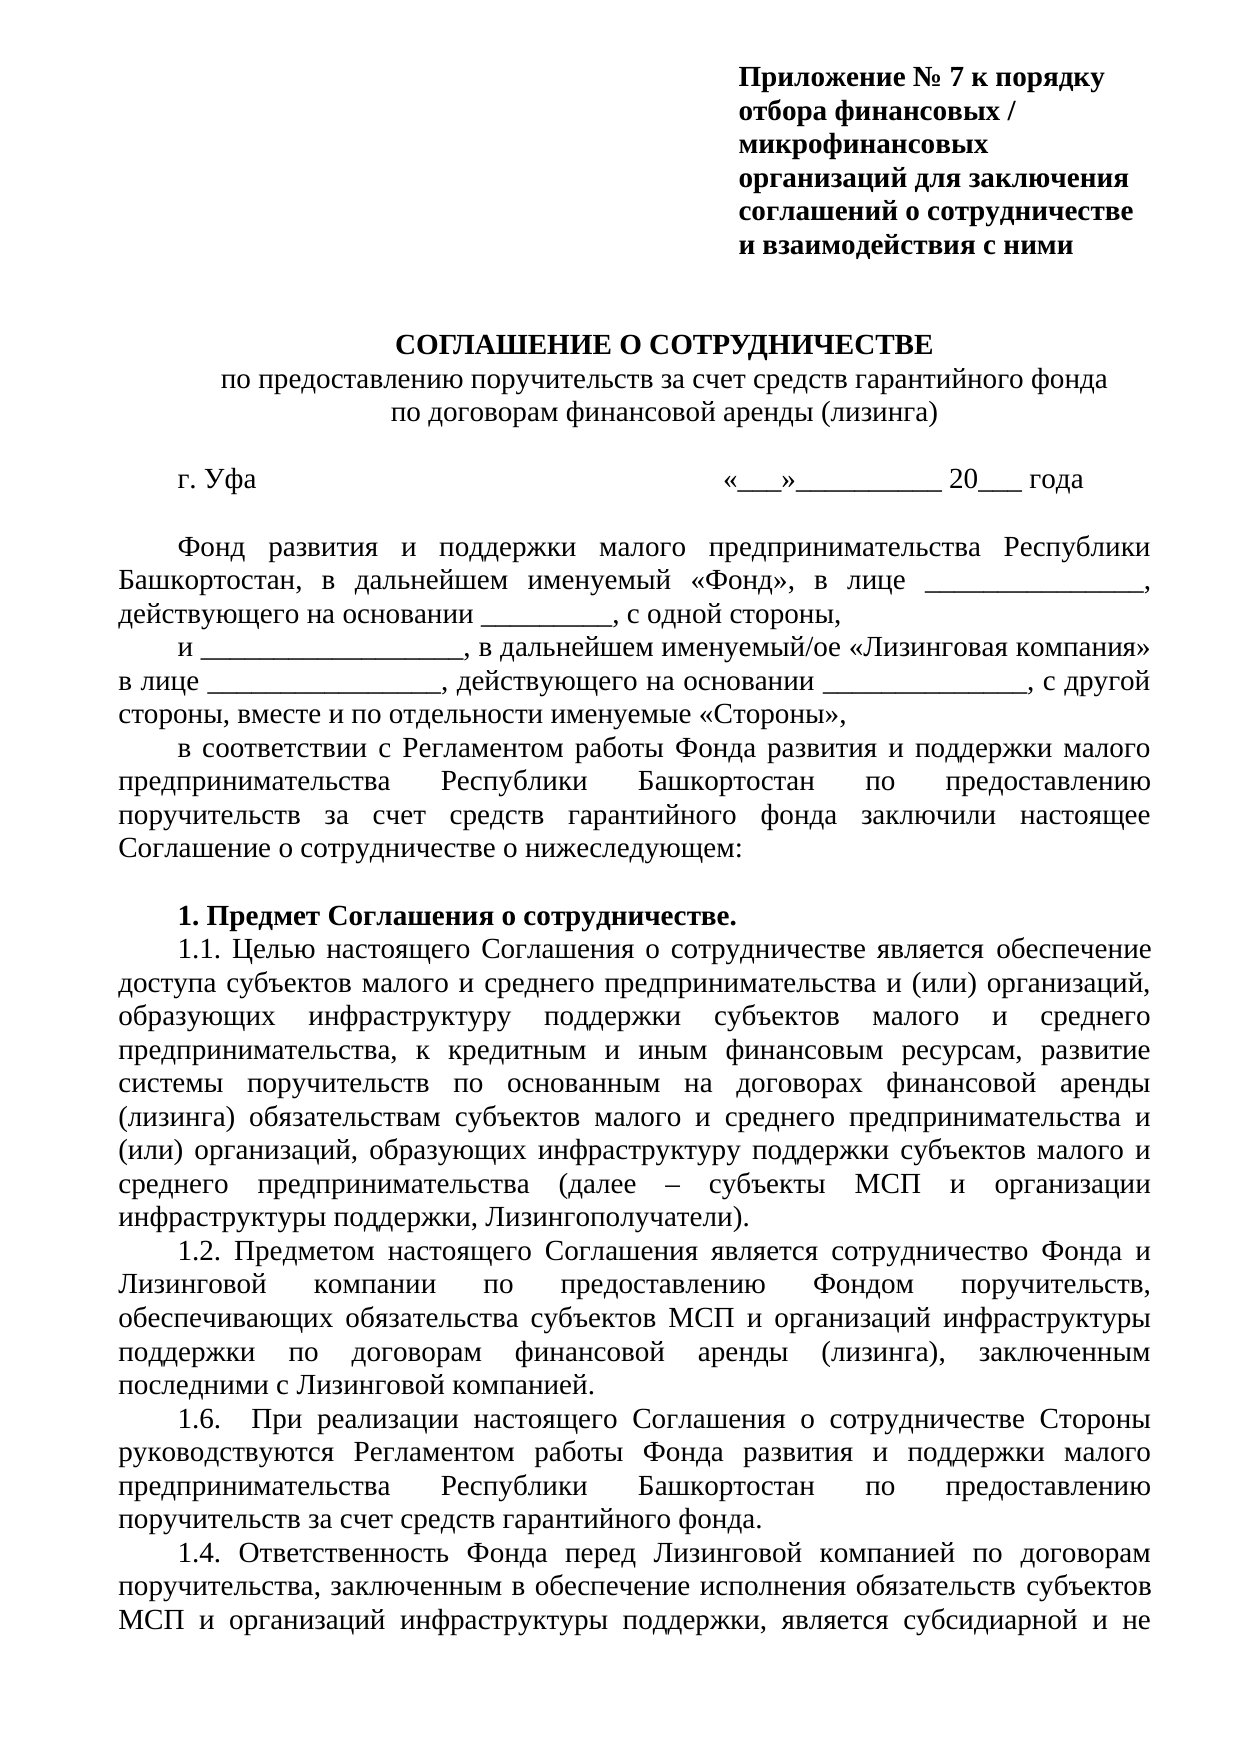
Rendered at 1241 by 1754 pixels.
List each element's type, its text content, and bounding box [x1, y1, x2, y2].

text Фонд развития и поддержки малого предпринимательства Республики Башкортостан, в дальнейшем именуемый «Фонд», в лице _______________, действующего на основании _________, с одной стороны, [118, 529, 1152, 629]
text в соответствии с Регламентом работы Фонда развития и поддержки малого предпринимательства Республики Башкортостан по предоставлению поручительств за счет средств гарантийного фонда заключили настоящее Соглашение о сотрудничестве о нижеследующем: [118, 730, 1152, 864]
text г. Уфа «___»__________ 20___ года [118, 462, 1152, 495]
text 1. Предмет Соглашения о сотрудничестве. [118, 898, 1152, 931]
list При реализации настоящего Соглашения о сотрудничестве Стороны руководствуются Регламентом работы Фонда развития и поддержки малого предпринимательства Республики Башкортостан по предоставлению поручительств за счет средств гарантийного фонда. [118, 1401, 1152, 1535]
text 1.2. Предметом настоящего Соглашения является сотрудничество Фонда и Лизинговой компании по предоставлению Фондом поручительств, обеспечивающих обязательства субъектов МСП и организаций инфраструктуры поддержки по договорам финансовой аренды (лизинга), заключенным последними с Лизинговой компанией. [118, 1233, 1152, 1401]
text СОГЛАШЕНИЕ О СОТРУДНИЧЕСТВЕ [118, 327, 1152, 361]
text 1.1. Целью настоящего Соглашения о сотрудничестве является обеспечение доступа субъектов малого и среднего предпринимательства и (или) организаций, образующих инфраструктуру поддержки субъектов малого и среднего предпринимательства, к кредитным и иным финансовым ресурсам, развитие системы поручительств по основанным на договорах финансовой аренды (лизинга) обязательствам субъектов малого и среднего предпринимательства и (или) организаций, образующих инфраструктуру поддержки субъектов малого и среднего предпринимательства (далее – субъекты МСП и организации инфраструктуры поддержки, Лизингополучатели). [118, 931, 1152, 1233]
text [118, 1535, 1152, 1636]
text и __________________, в дальнейшем именуемый/ое «Лизинговая компания» в лице ________________, действующего на основании ______________, с другой стороны, вместе и по отдельности именуемые «Стороны», [118, 629, 1152, 730]
text Приложение № 7 к порядку отбора финансовых / микрофинансовых организаций для заключения соглашений о сотрудничестве и взаимодействия с ними [738, 59, 1152, 260]
text по предоставлению поручительств за счет средств гарантийного фонда [118, 361, 1152, 394]
text по договорам финансовой аренды (лизинга) [118, 394, 1152, 428]
